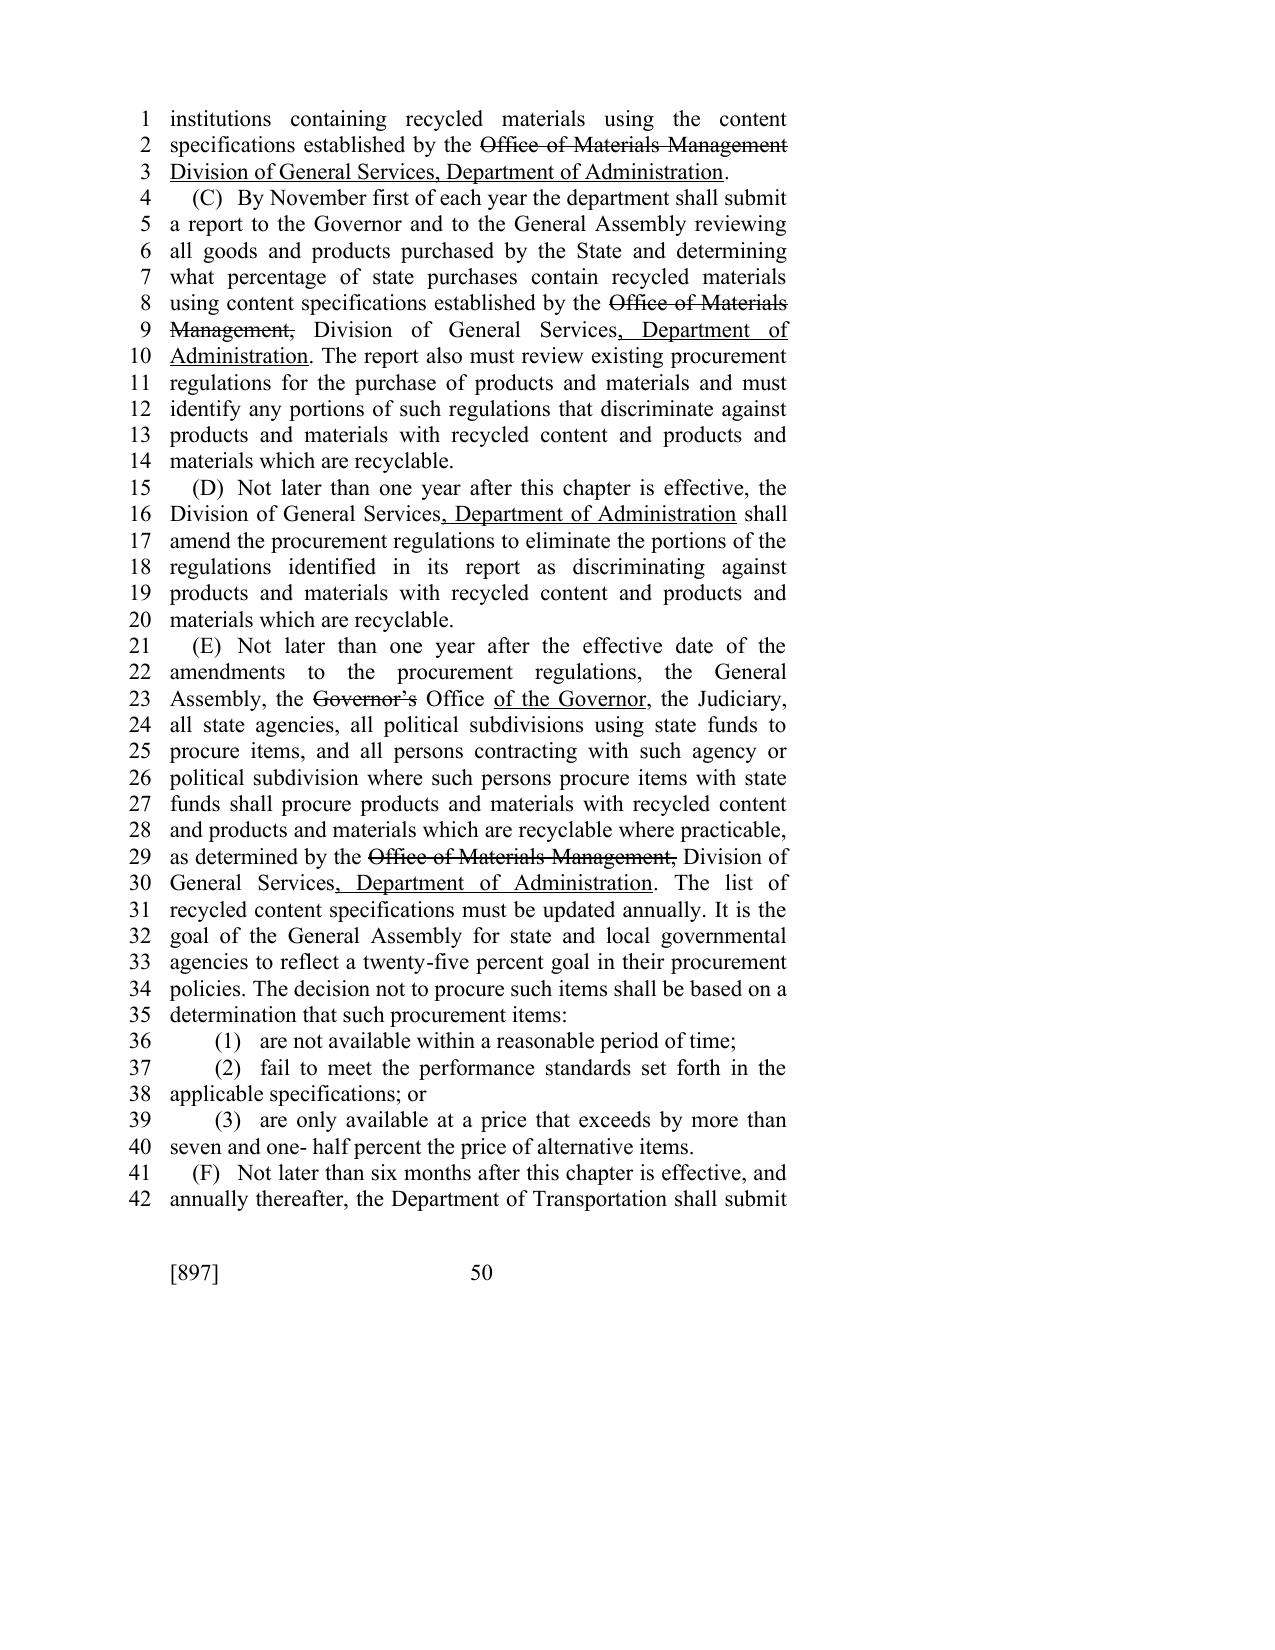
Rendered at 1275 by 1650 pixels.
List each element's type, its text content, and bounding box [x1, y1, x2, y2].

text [169, 105, 787, 184]
text (D) Not later than one year after this chapter is effective, the Division of General Services, Department of Administration shall amend the procurement regulations to eliminate the portions of the regulations identified in its report as discriminating against products and materials with recycled content and products and materials which are recyclable. [169, 474, 787, 632]
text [169, 1159, 787, 1212]
text (E) Not later than one year after the effective date of the amendments to the procurement regulations, the General Assembly, the Governor’s Office of the Governor, the Judiciary, all state agencies, all political subdivisions using state funds to procure items, and all persons contracting with such agency or political subdivision where such persons procure items with state funds shall procure products and materials with recycled content and products and materials which are recyclable where practicable, as determined by the Office of Materials Management, Division of General Services, Department of Administration. The list of recycled content specifications must be updated annually. It is the goal of the General Assembly for state and local governmental agencies to reflect a twenty-five percent goal in their procurement policies. The decision not to procure such items shall be based on a determination that such procurement items: [169, 632, 787, 1027]
text (2) fail to meet the performance standards set forth in the applicable specifications; or [169, 1054, 787, 1106]
text (3) are only available at a price that exceeds by more than seven and one- half percent the price of alternative items. [169, 1106, 787, 1159]
text (C) By November first of each year the department shall submit a report to the Governor and to the General Assembly reviewing all goods and products purchased by the State and determining what percentage of state purchases contain recycled materials using content specifications established by the Office of Materials Management, Division of General Services, Department of Administration. The report also must review existing procurement regulations for the purchase of products and materials and must identify any portions of such regulations that discriminate against products and materials with recycled content and products and materials which are recyclable. [169, 184, 787, 474]
text (1) are not available within a reasonable period of time; [169, 1027, 787, 1054]
